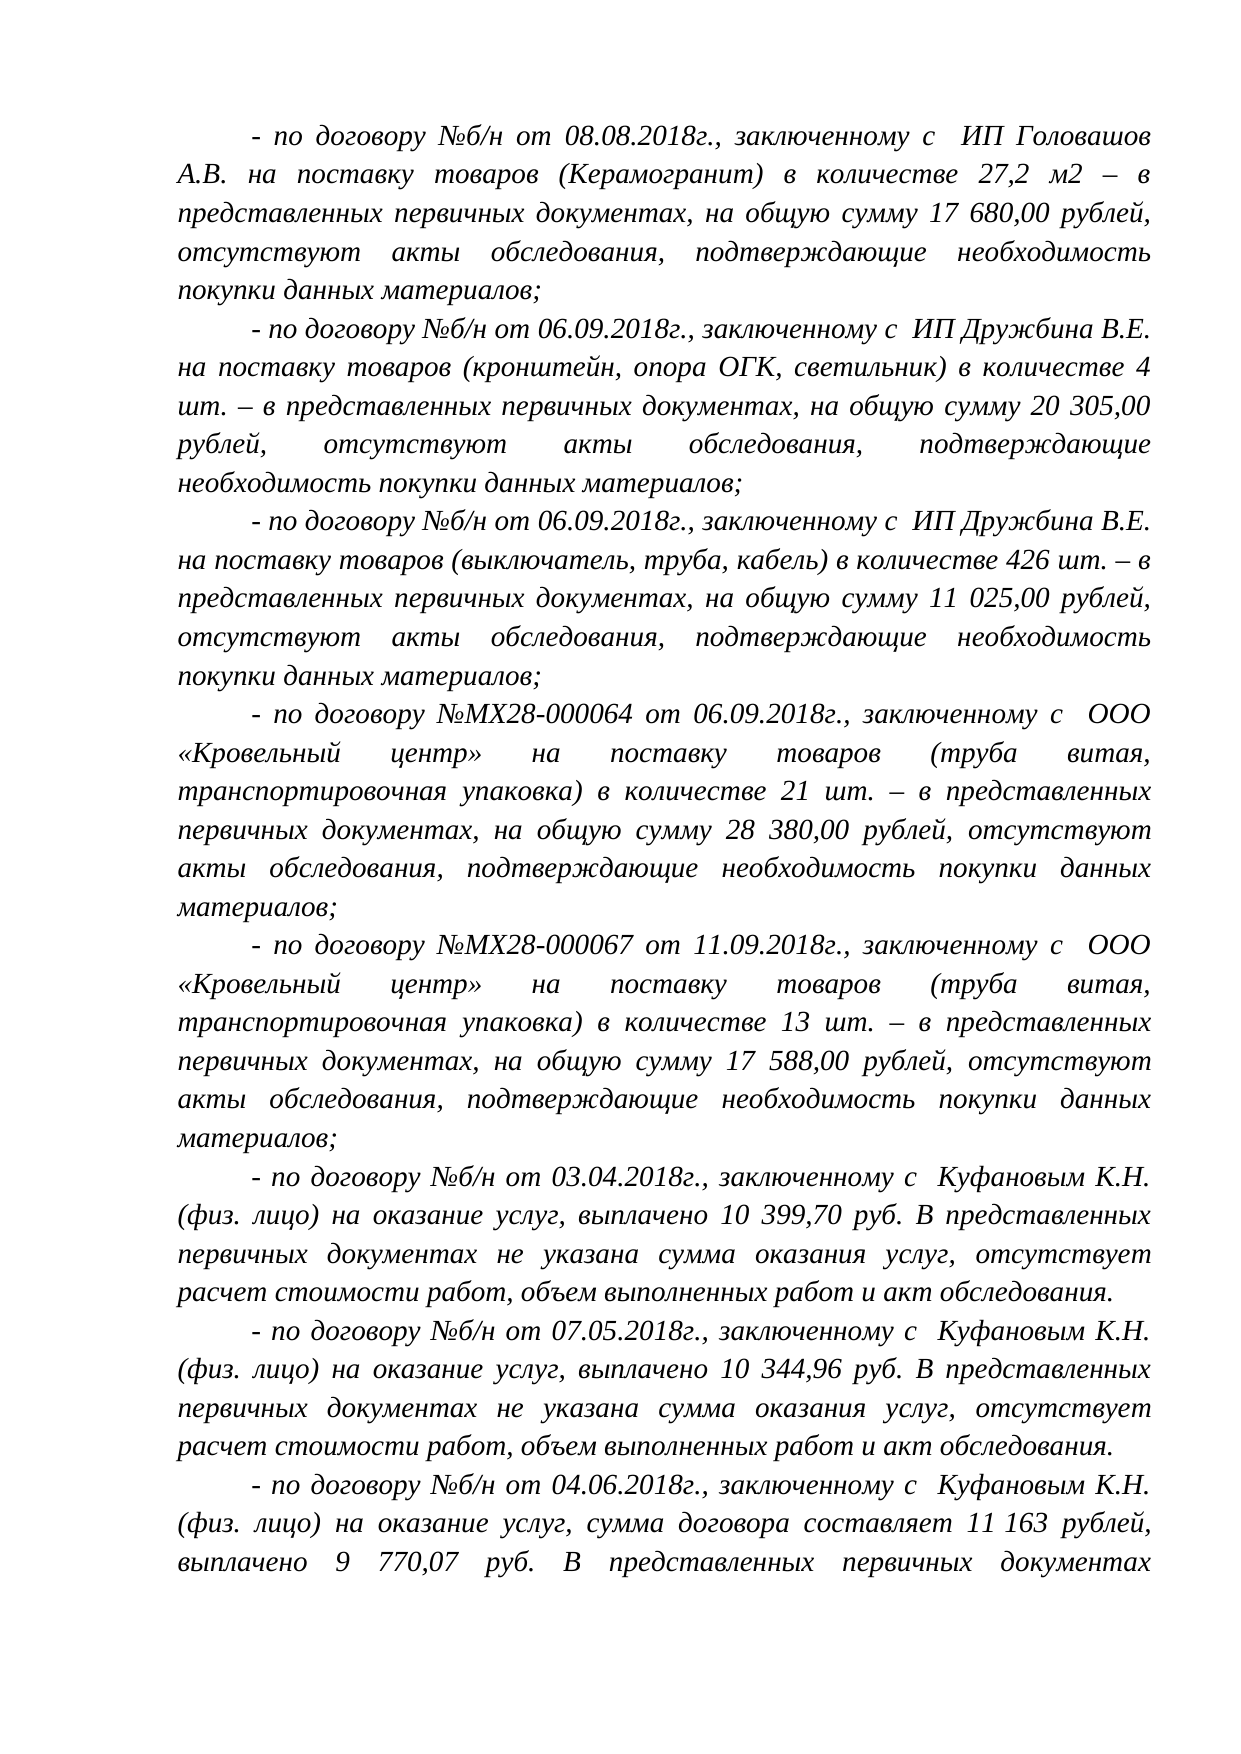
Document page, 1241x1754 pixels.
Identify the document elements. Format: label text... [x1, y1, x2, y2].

text - по договору №МХ28-000064 от 06.09.2018г., заключенному с ООО «Кровельный центр» на поставку товаров (труба витая, транспортировочная упаковка) в количестве 21 шт. – в представленных первичных документах, на общую сумму 28 380,00 рублей, отсутствуют акты обследования, подтверждающие необходимость покупки данных материалов; [177, 884, 1152, 922]
text - по договору №б/н от 06.09.2018г., заключенному с ИП Дружбина В.Е. на поставку товаров (выключатель, труба, кабель) в количестве 426 шт. – в представленных первичных документах, на общую сумму 11 025,00 рублей, отсутствуют акты обследования, подтверждающие необходимость покупки данных материалов; [177, 503, 1152, 619]
text - по договору №б/н от 07.05.2018г., заключенному с Куфановым К.Н. (физ. лицо) на оказание услуг, выплачено 10 344,96 руб. В представленных первичных документах не указана сумма оказания услуг, отсутствует расчет стоимости работ, объем выполненных работ и акт обследования. [177, 1313, 1152, 1462]
text - по договору №б/н от 06.09.2018г., заключенному с ИП Дружбина В.Е. на поставку товаров (кронштейн, опора ОГК, светильник) в количестве 4 шт. – в представленных первичных документах, на общую сумму 20 305,00 рублей, отсутствуют акты обследования, подтверждающие необходимость покупки данных материалов; [177, 311, 1152, 498]
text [177, 1467, 1152, 1578]
text - по договору №МХ28-000067 от 11.09.2018г., заключенному с ООО «Кровельный центр» на поставку товаров (труба витая, транспортировочная упаковка) в количестве 13 шт. – в представленных первичных документах, на общую сумму 17 588,00 рублей, отсутствуют акты обследования, подтверждающие необходимость покупки данных материалов; [177, 1115, 1152, 1154]
text - по договору №МХ28-000067 от 11.09.2018г., заключенному с ООО «Кровельный центр» на поставку товаров (труба витая, транспортировочная упаковка) в количестве 13 шт. – в представленных первичных документах, на общую сумму 17 588,00 рублей, отсутствуют акты обследования, подтверждающие необходимость покупки данных материалов; [177, 927, 1152, 1082]
text - по договору №б/н от 03.04.2018г., заключенному с Куфановым К.Н. (физ. лицо) на оказание услуг, выплачено 10 399,70 руб. В представленных первичных документах не указана сумма оказания услуг, отсутствует расчет стоимости работ, объем выполненных работ и акт обследования. [177, 1159, 1152, 1308]
text - по договору №МХ28-000064 от 06.09.2018г., заключенному с ООО «Кровельный центр» на поставку товаров (труба витая, транспортировочная упаковка) в количестве 21 шт. – в представленных первичных документах, на общую сумму 28 380,00 рублей, отсутствуют акты обследования, подтверждающие необходимость покупки данных материалов; [177, 696, 1152, 850]
text - по договору №б/н от 08.08.2018г., заключенному с ИП Головашов А.В. на поставку товаров (Керамогранит) в количестве 27,2 м2 – в представленных первичных документах, на общую сумму 17 680,00 рублей, отсутствуют акты обследования, подтверждающие необходимость покупки данных материалов; [177, 267, 1152, 306]
text - по договору №б/н от 08.08.2018г., заключенному с ИП Головашов А.В. на поставку товаров (Керамогранит) в количестве 27,2 м2 – в представленных первичных документах, на общую сумму 17 680,00 рублей, отсутствуют акты обследования, подтверждающие необходимость покупки данных материалов; [177, 118, 1152, 234]
text - по договору №б/н от 06.09.2018г., заключенному с ИП Дружбина В.Е. на поставку товаров (выключатель, труба, кабель) в количестве 426 шт. – в представленных первичных документах, на общую сумму 11 025,00 рублей, отсутствуют акты обследования, подтверждающие необходимость покупки данных материалов; [177, 653, 1152, 691]
